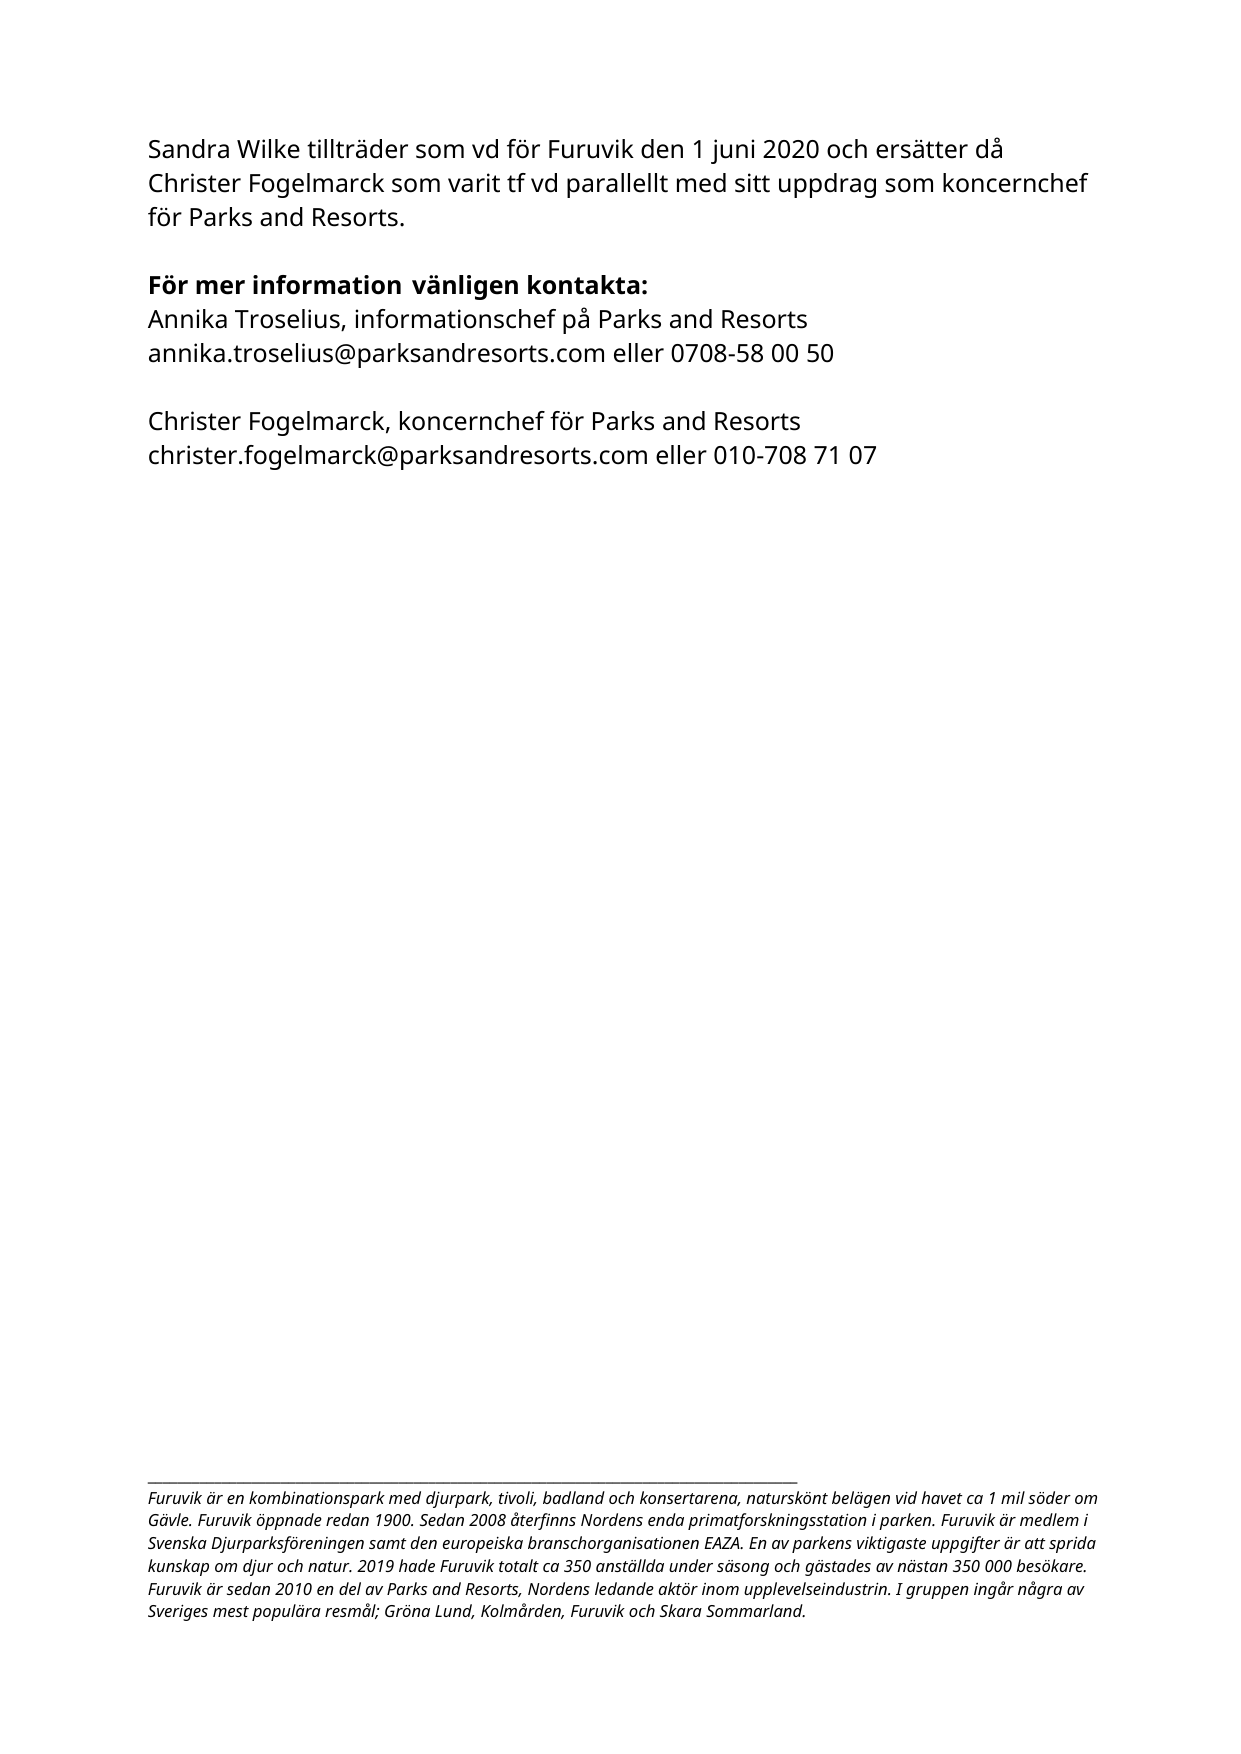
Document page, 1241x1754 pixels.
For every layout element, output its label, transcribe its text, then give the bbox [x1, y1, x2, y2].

text Sandra Wilke tillträder som vd för Furuvik den 1 juni 2020 och ersätter då Christer Fogelmarck som varit tf vd parallellt med sitt uppdrag som koncernchef för Parks and Resorts. [148, 131, 1092, 233]
text För mer information vänligen kontakta: Annika Troselius, informationschef på Parks and Resorts annika.troselius@parksandresorts.com eller 0708-58 00 50 Christer Fogelmarck, koncernchef för Parks and Resorts christer.fogelmarck@parksandresorts.com eller 010-708 71 07 [148, 268, 1092, 472]
